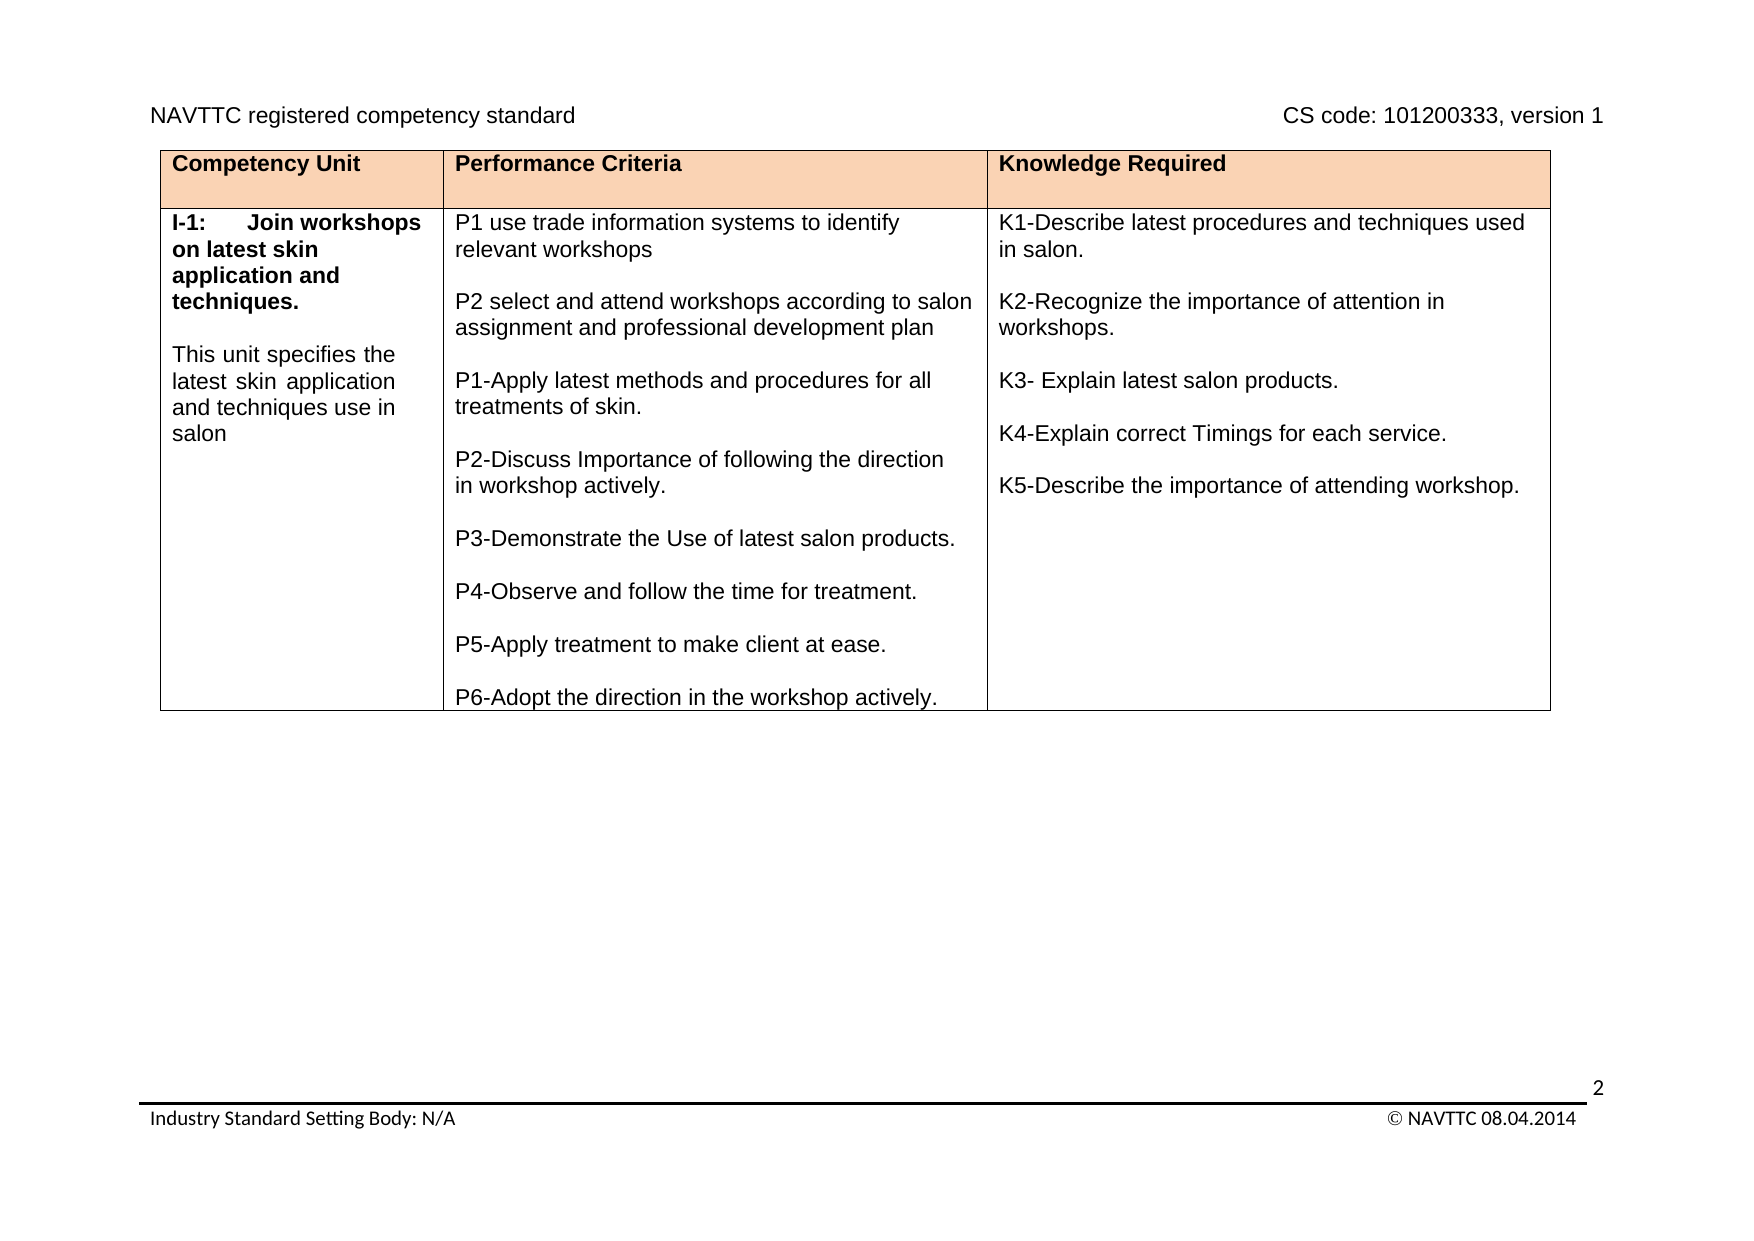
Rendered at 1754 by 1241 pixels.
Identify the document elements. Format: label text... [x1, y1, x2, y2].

table_cell K1-Describe latest procedures and techniques used in salon. K2-Recognize the importance of attention in workshops. K3- Explain latest salon products. K4-Explain correct Timings for each service. K5-Describe the importance of attending workshop. [988, 209, 1550, 710]
table_header Competency Unit [161, 151, 443, 208]
table_cell I-1: Join workshops on latest skin application and techniques. This unit specifies the latest skin application and techniques use in salon [161, 209, 443, 710]
table_cell P1 use trade information systems to identify relevant workshops P2 select and attend workshops according to salon assignment and professional development plan P1-Apply latest methods and procedures for all treatments of skin. P2-Discuss Importance of following the direction in workshop actively. P3-Demonstrate the Use of latest salon products. P4-Observe and follow the time for treatment. P5-Apply treatment to make client at ease. P6-Adopt the direction in the workshop actively. [444, 209, 987, 710]
table_header Knowledge Required [988, 151, 1550, 208]
table_header Performance Criteria [444, 151, 987, 208]
